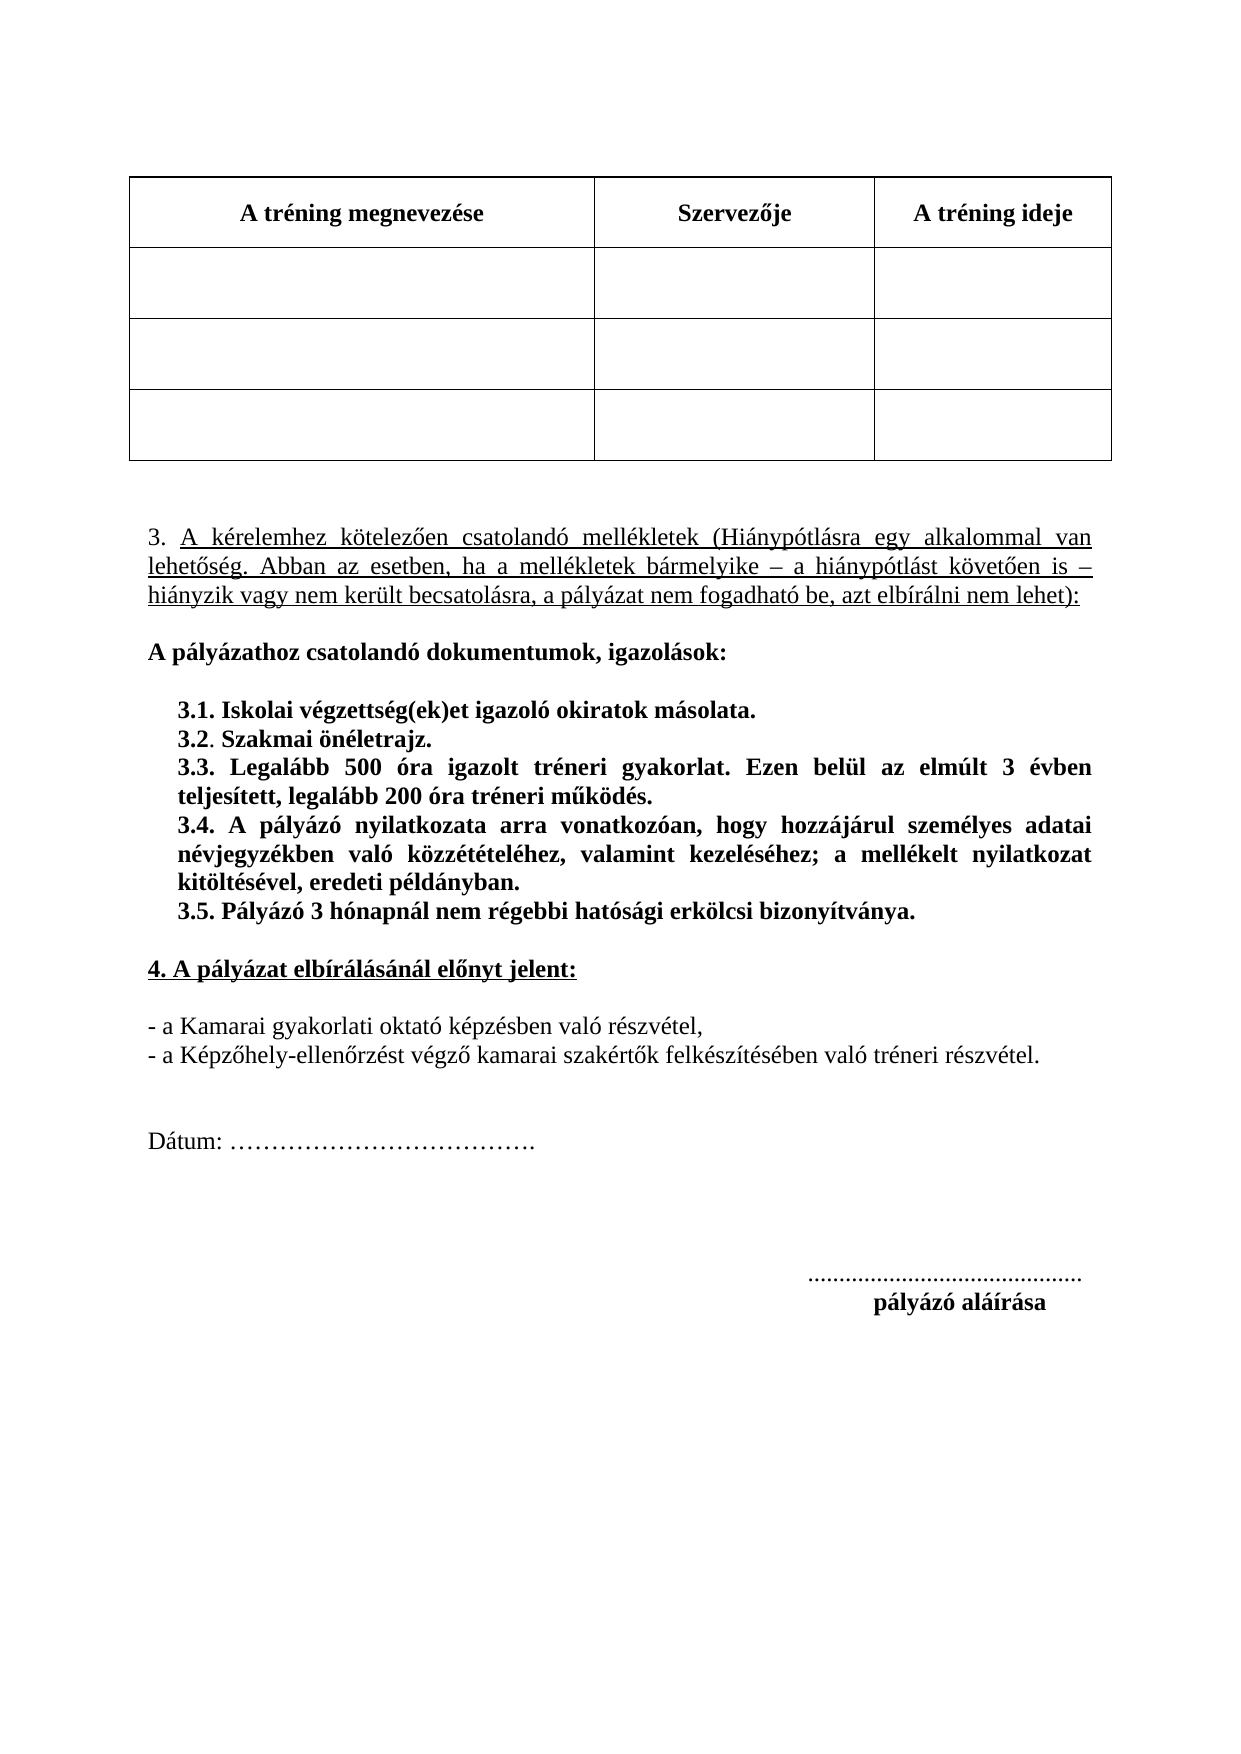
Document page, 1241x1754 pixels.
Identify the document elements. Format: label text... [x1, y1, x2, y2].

table_cell [130, 390, 594, 460]
table_header A tréning ideje [875, 178, 1111, 247]
text Dátum: ………………………………. [148, 1126, 1093, 1155]
table_cell [875, 390, 1111, 460]
list 3.2. Szakmai önéletrajz. [177, 724, 1093, 752]
list 3.1. Iskolai végzettség(ek)et igazoló okiratok másolata. [177, 695, 1093, 724]
text - a Kamarai gyakorlati oktató képzésben való részvétel, [148, 1011, 1093, 1040]
table_cell [595, 390, 874, 460]
text pályázó aláírása [223, 1287, 1093, 1316]
list 3. A kérelemhez kötelezően csatolandó mellékletek (Hiánypótlásra egy alkalommal van lehetőség. Abban az esetben, ha a mellékletek bármelyike – a hiánypótlást követően is – hiányzik vagy nem került becsatolásra, a pályázat nem fogadható be, azt elbírálni nem lehet): [148, 578, 1093, 609]
table_cell [875, 248, 1111, 318]
text - a Képzőhely-ellenőrzést végző kamarai szakértők felkészítésében való tréneri részvétel. [148, 1040, 1093, 1069]
table_cell [875, 319, 1111, 389]
table_cell [130, 248, 594, 318]
list 3.4. A pályázó nyilatkozata arra vonatkozóan, hogy hozzájárul személyes adatai névjegyzékben való közzétételéhez, valamint kezeléséhez; a mellékelt nyilatkozat kitöltésével, eredeti példányban. [177, 810, 1093, 896]
list 3. A kérelemhez kötelezően csatolandó mellékletek (Hiánypótlásra egy alkalommal van lehetőség. Abban az esetben, ha a mellékletek bármelyike – a hiánypótlást követően is – hiányzik vagy nem került becsatolásra, a pályázat nem fogadható be, azt elbírálni nem lehet): [148, 522, 1093, 576]
table_header A tréning megnevezése [130, 178, 594, 247]
list 3.5. Pályázó 3 hónapnál nem régebbi hatósági erkölcsi bizonyítványa. [177, 896, 1093, 925]
table_cell [595, 248, 874, 318]
table_header Szervezője [595, 178, 874, 247]
list ............................................ [223, 1258, 1093, 1287]
table_cell [130, 319, 594, 389]
list 4. A pályázat elbírálásánál előnyt jelent: [148, 954, 1093, 982]
list A pályázathoz csatolandó dokumentumok, igazolások: [148, 637, 1093, 666]
list 3.3. Legalább 500 óra igazolt tréneri gyakorlat. Ezen belül az elmúlt 3 évben teljesített, legalább 200 óra tréneri működés. [177, 752, 1093, 810]
table_cell [595, 319, 874, 389]
